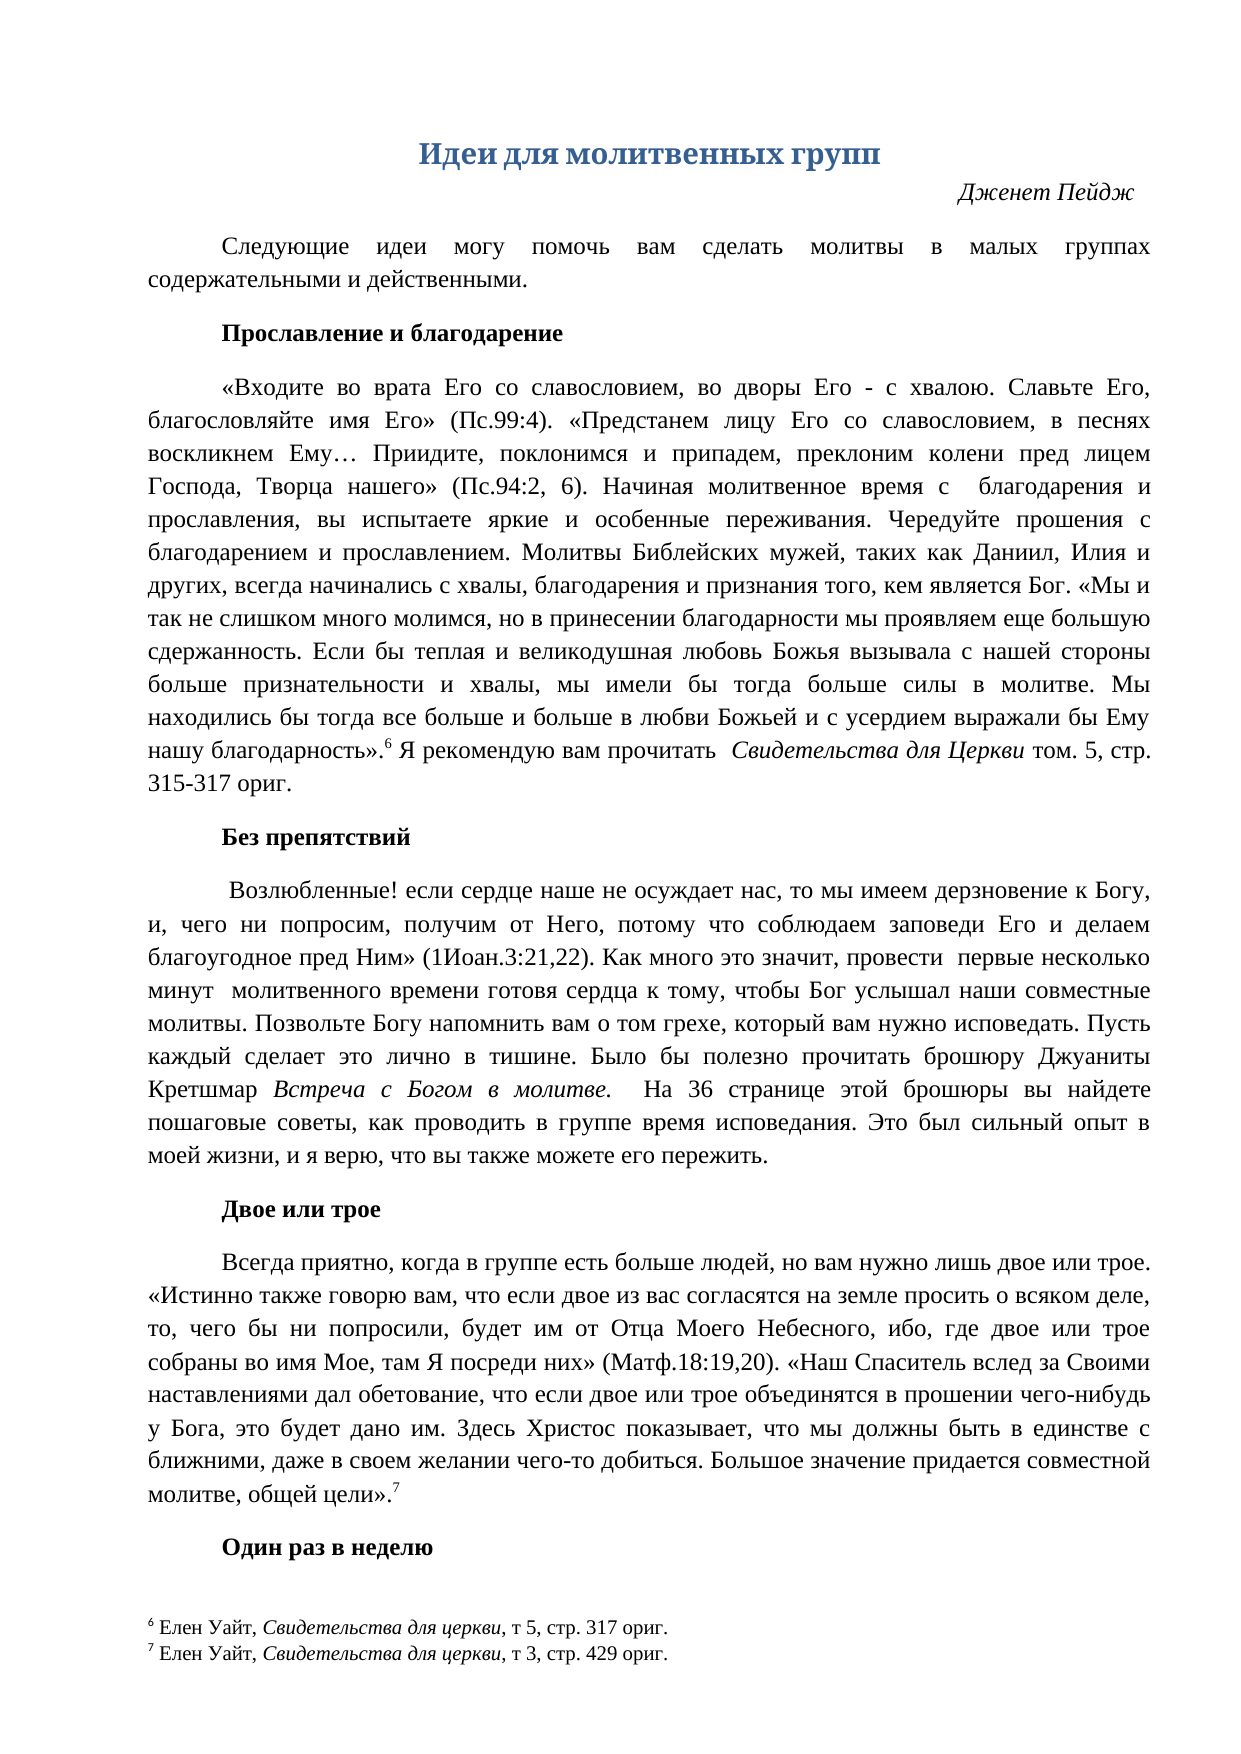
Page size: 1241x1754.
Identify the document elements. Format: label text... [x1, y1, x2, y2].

text Прославление и благодарение [148, 318, 1152, 347]
text «Входите во врата Его со славословием, во дворы Его - с хвалою. Славьте Его, благословляйте имя Его» (Пс.99:4). «Предстанем лицу Его со славословием, в песнях воскликнем Ему… Приидите, поклонимся и припадем, преклоним колени пред лицем Господа, Творца нашего» (Пс.94:2, 6). Начиная молитвенное время с благодарения и прославления, вы испытаете яркие и особенные переживания. Чередуйте прошения с благодарением и прославлением. Молитвы Библейских мужей, таких как Даниил, Илия и других, всегда начинались с хвалы, благодарения и признания того, кем является Бог. «Мы и так не слишком много молимся, но в принесении благодарности мы проявляем еще большую сдержанность. Если бы теплая и великодушная любовь Божья вызывала с нашей стороны больше признательности и хвалы, мы имели бы тогда больше силы в молитве. Мы находились бы тогда все больше и больше в любви Божьей и с усердием выражали бы Ему нашу благодарность». Я рекомендую вам прочитать Свидетельства для Церкви том. 5, стр. 315-317 ориг. [148, 372, 1152, 797]
text Следующие идеи могу помочь вам сделать молитвы в малых группах содержательными и действенными. [148, 231, 1152, 293]
text Всегда приятно, когда в группе есть больше людей, но вам нужно лишь двое или трое. «Истинно также говорю вам, что если двое из вас согласятся на земле просить о всяком деле, то, чего бы ни попросили, будет им от Отца Моего Небесного, ибо, где двое или трое собраны во имя Мое, там Я посреди них» (Матф.18:19,20). «Наш Спаситель вслед за Своими наставлениями дал обетование, что если двое или трое объединятся в прошении чего-нибудь у Бога, это будет дано им. Здесь Христос показывает, что мы должны быть в единстве с ближними, даже в своем желании чего-то добиться. Большое значение придается совместной молитве, общей цели». [148, 1247, 1152, 1507]
text Двое или трое [148, 1194, 1152, 1222]
text Без препятствий [148, 822, 1152, 851]
subtitle Идеи для молитвенных групп [148, 138, 1152, 172]
text Один раз в неделю [148, 1532, 1152, 1561]
text Дженет Пейдж [885, 177, 1152, 206]
text Возлюбленные! если сердце наше не осуждает нас, то мы имеем дерзновение к Богу, и, чего ни попросим, получим от Него, потому что соблюдаем заповеди Его и делаем благоугодное пред Ним» (1Иоан.3:21,22). Как много это значит, провести первые несколько минут молитвенного времени готовя сердца к тому, чтобы Бог услышал наши совместные молитвы. Позвольте Богу напомнить вам о том грехе, который вам нужно исповедать. Пусть каждый сделает это лично в тишине. Было бы полезно прочитать брошюру Джуаниты Кретшмар Встреча с Богом в молитве. На 36 странице этой брошюры вы найдете пошаговые советы, как проводить в группе время исповедания. Это был сильный опыт в моей жизни, и я верю, что вы также можете его пережить. [148, 876, 1152, 1168]
